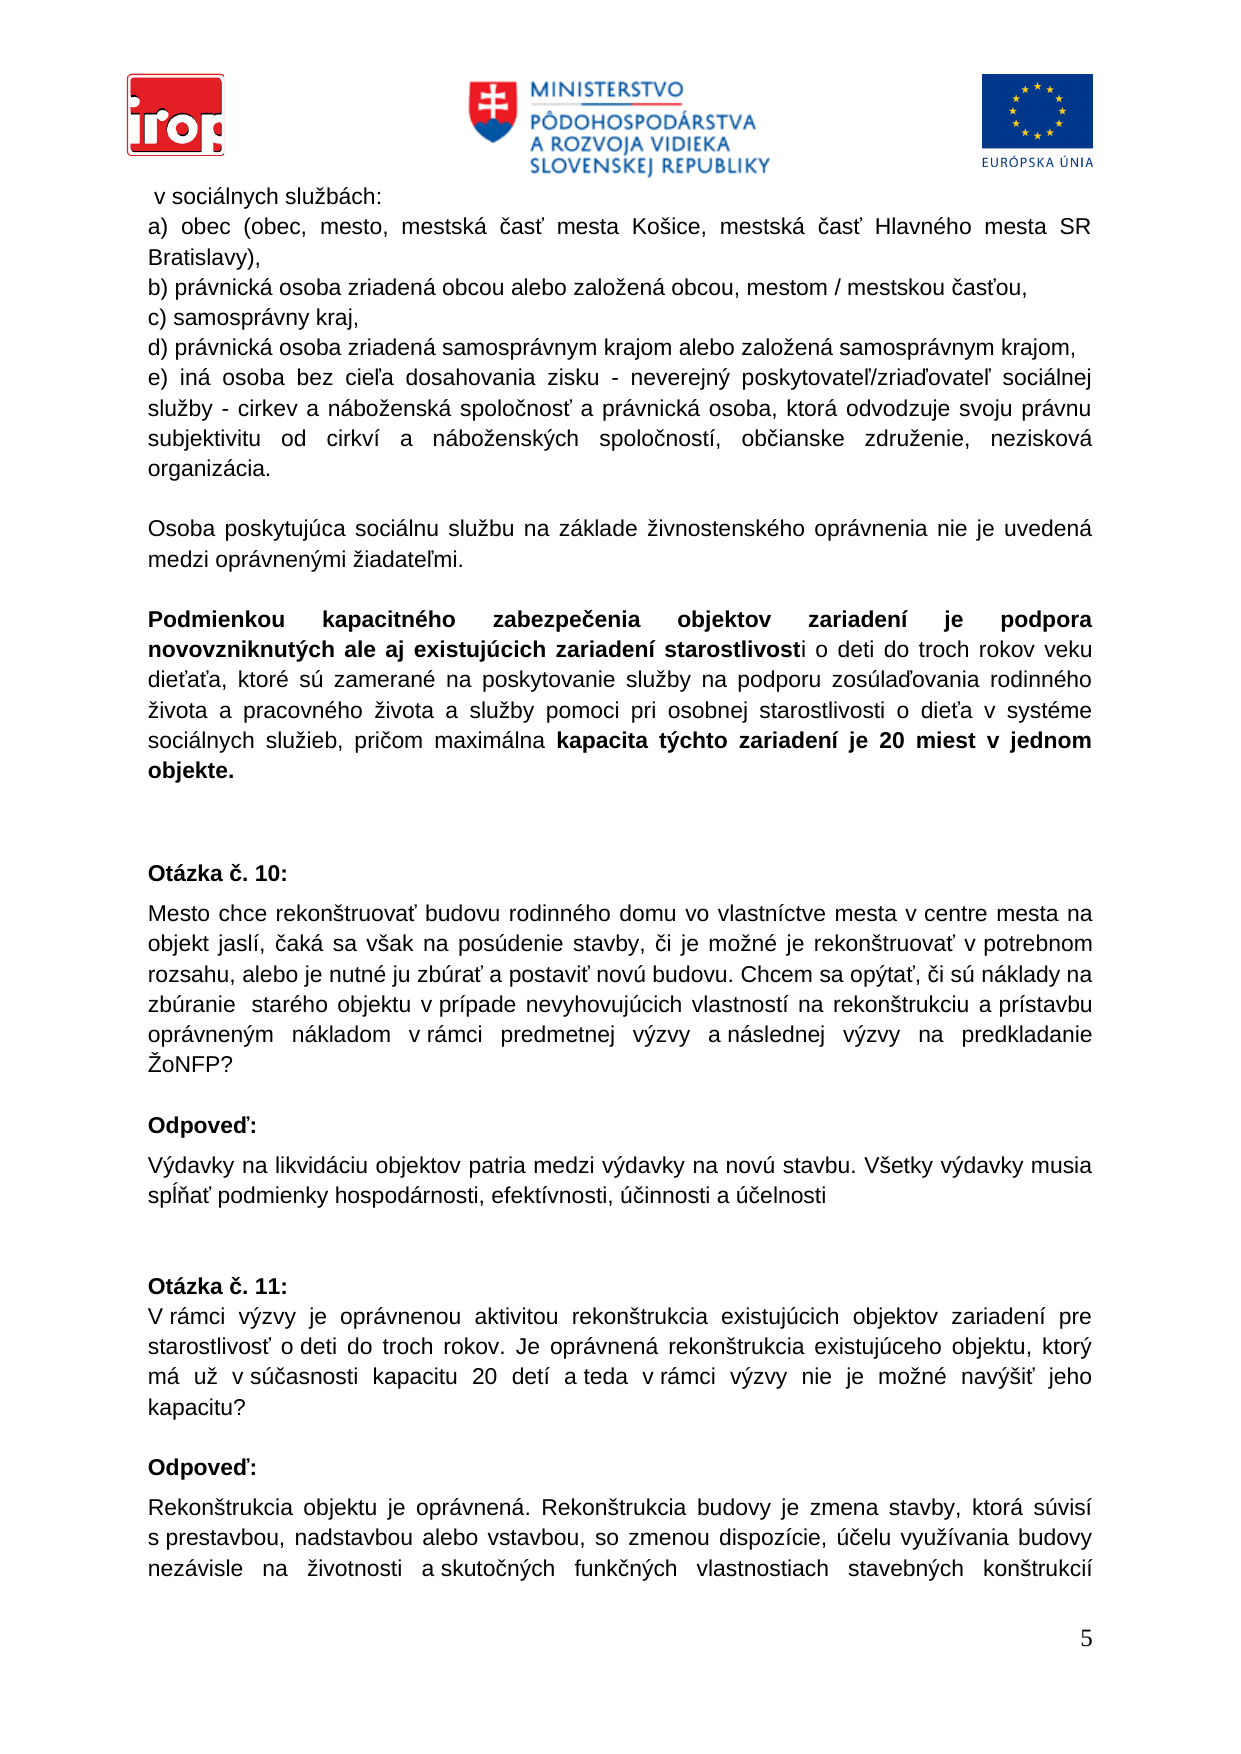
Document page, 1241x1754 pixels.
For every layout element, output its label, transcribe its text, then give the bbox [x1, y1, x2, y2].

text Mesto chce rekonštruovať budovu rodinného domu vo vlastníctve mesta v centre mesta na objekt jaslí, čaká sa však na posúdenie stavby, či je možné je rekonštruovať v potrebnom rozsahu, alebo je nutné ju zbúrať a postaviť novú budovu. Chcem sa opýtať, či sú náklady na zbúranie starého objektu v prípade nevyhovujúcich vlastností na rekonštrukciu a prístavbu oprávneným nákladom v rámci predmetnej výzvy a následnej výzvy na predkladanie ŽoNFP? [148, 900, 1093, 1078]
text d) právnická osoba zriadená samosprávnym krajom alebo založená samosprávnym krajom, [148, 334, 1093, 361]
text v sociálnych službách: [148, 183, 1093, 209]
text Výdavky na likvidáciu objektov patria medzi výdavky na novú stavbu. Všetky výdavky musia spĺňať podmienky hospodárnosti, efektívnosti, účinnosti a účelnosti [148, 1152, 1093, 1208]
text Odpoveď: [148, 1112, 1093, 1138]
text Odpoveď: [148, 1454, 1093, 1480]
picture [126, 73, 225, 156]
text Otázka č. 11: [148, 1273, 1093, 1299]
text Otázka č. 10: [148, 860, 1093, 886]
picture [981, 73, 1093, 168]
text a) obec (obec, mesto, mestská časť mesta Košice, mestská časť Hlavného mesta SR Bratislavy), [148, 213, 1093, 270]
text b) právnická osoba zriadená obcou alebo založená obcou, mestom / mestskou časťou, [148, 274, 1093, 300]
text Podmienkou kapacitného zabezpečenia objektov zariadení je podpora novovzniknutých ale aj existujúcich zariadení starostlivosti o deti do troch rokov veku dieťaťa, ktoré sú zamerané na poskytovanie služby na podporu zosúlaďovania rodinného života a pracovného života a služby pomoci pri osobnej starostlivosti o dieťa v systéme sociálnych služieb, pričom maximálna kapacita týchto zariadení je 20 miest v jednom objekte. [148, 606, 1093, 783]
text V rámci výzvy je oprávnenou aktivitou rekonštrukcia existujúcich objektov zariadení pre starostlivosť o deti do troch rokov. Je oprávnená rekonštrukcia existujúceho objektu, ktorý má už v súčasnosti kapacitu 20 detí a teda v rámci výzvy nie je možné navýšiť jeho kapacitu? [148, 1303, 1093, 1420]
text e) iná osoba bez cieľa dosahovania zisku - neverejný poskytovateľ/zriaďovateľ sociálnej služby - cirkev a náboženská spoločnosť a právnická osoba, ktorá odvodzuje svoju právnu subjektivitu od cirkví a náboženských spoločností, občianske združenie, nezisková organizácia. [148, 364, 1093, 481]
picture [463, 73, 777, 184]
text Osoba poskytujúca sociálnu službu na základe živnostenského oprávnenia nie je uvedená medzi oprávnenými žiadateľmi. [148, 515, 1093, 572]
text c) samosprávny kraj, [148, 304, 1093, 330]
